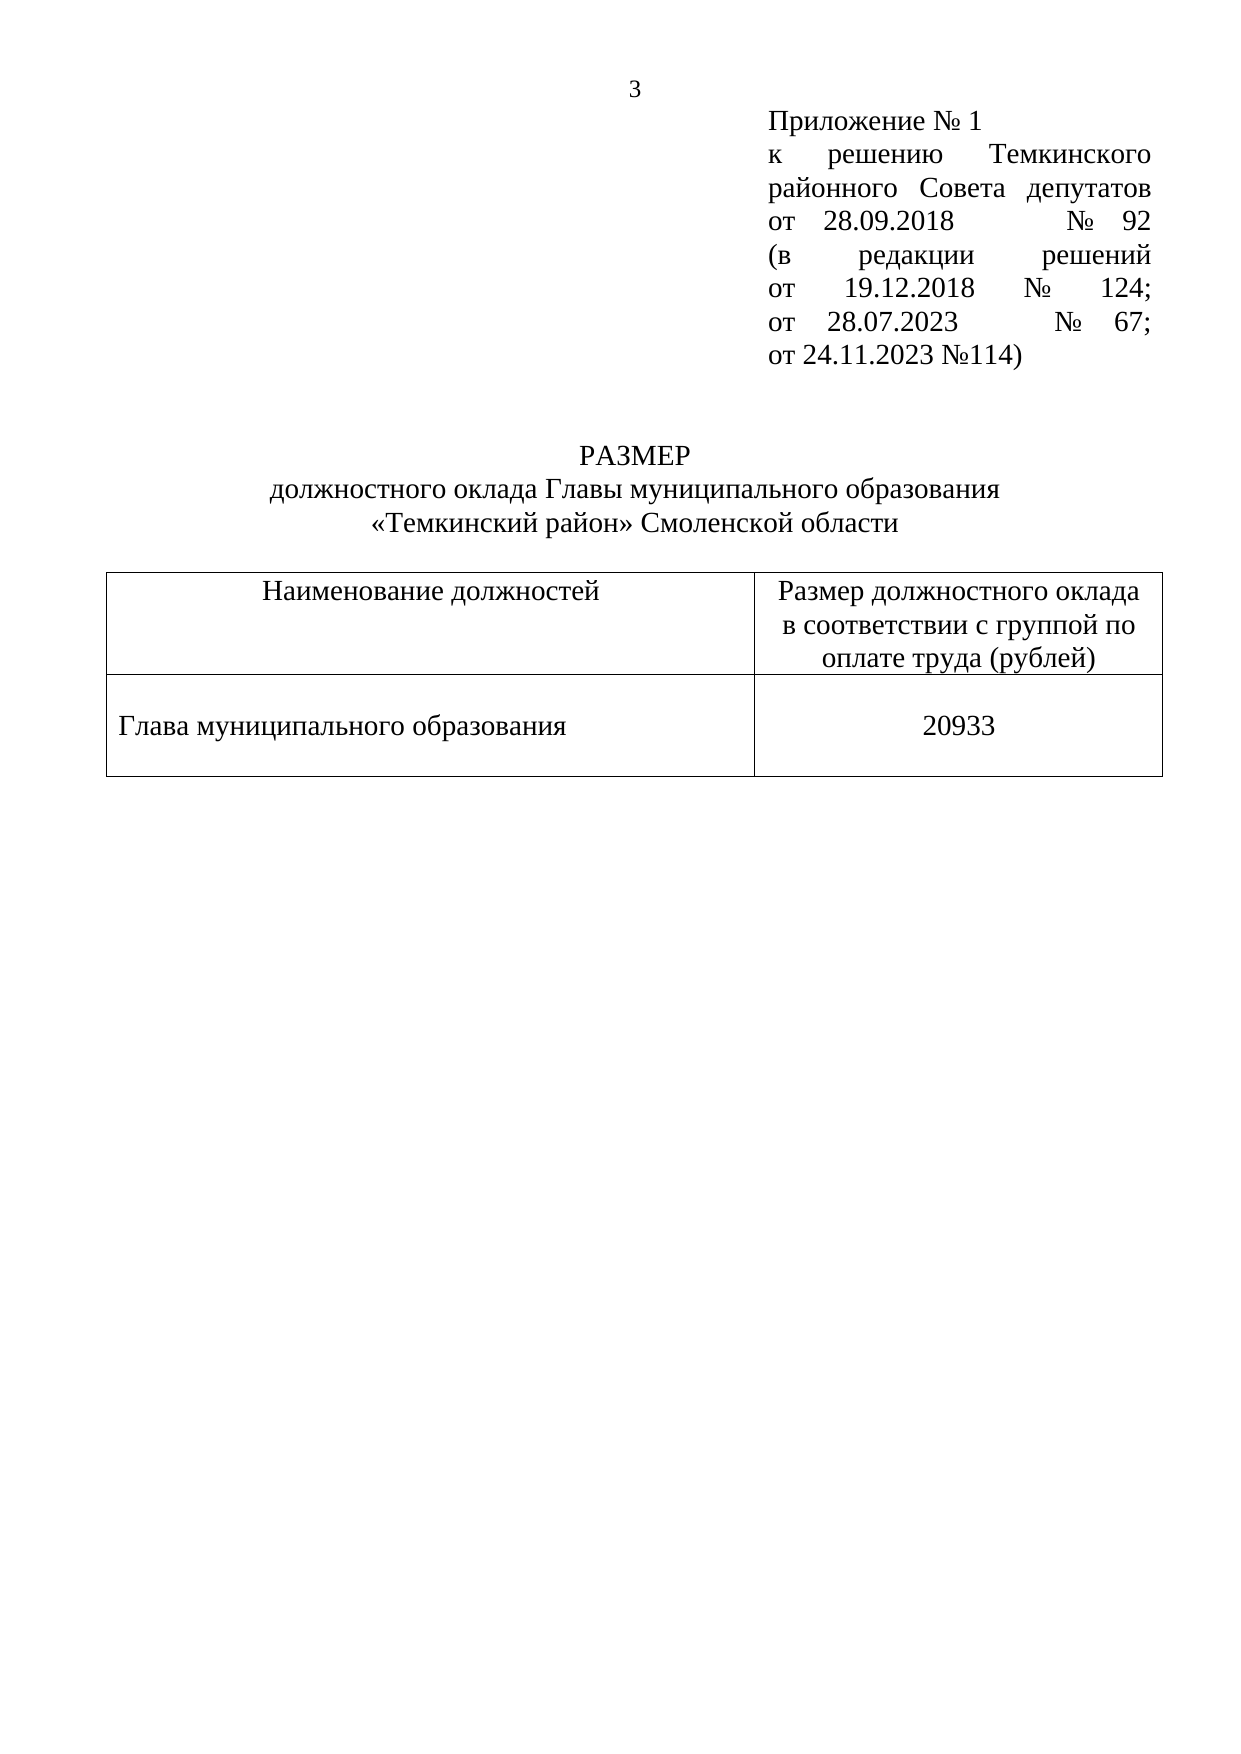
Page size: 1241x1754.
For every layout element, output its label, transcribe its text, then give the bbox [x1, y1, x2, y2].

text должностного оклада Главы муниципального образования [118, 472, 1152, 505]
table_cell Глава муниципального образования [107, 675, 754, 776]
text РАЗМЕР [118, 438, 1152, 472]
table_header Размер должностного оклада в соответствии с группой по оплате труда (рублей) [755, 573, 1162, 674]
text к решению Темкинского районного Совета депутатов от 28.09.2018 № 92 (в редакции решений от 19.12.2018 № 124; от 28.07.2023 № 67; от 24.11.2023 №114) [768, 136, 1152, 371]
text Приложение № 1 [768, 103, 1152, 136]
text «Темкинский район» Смоленской области [118, 505, 1152, 539]
table_cell 20933 [755, 675, 1162, 776]
table_header Наименование должностей [107, 573, 754, 674]
